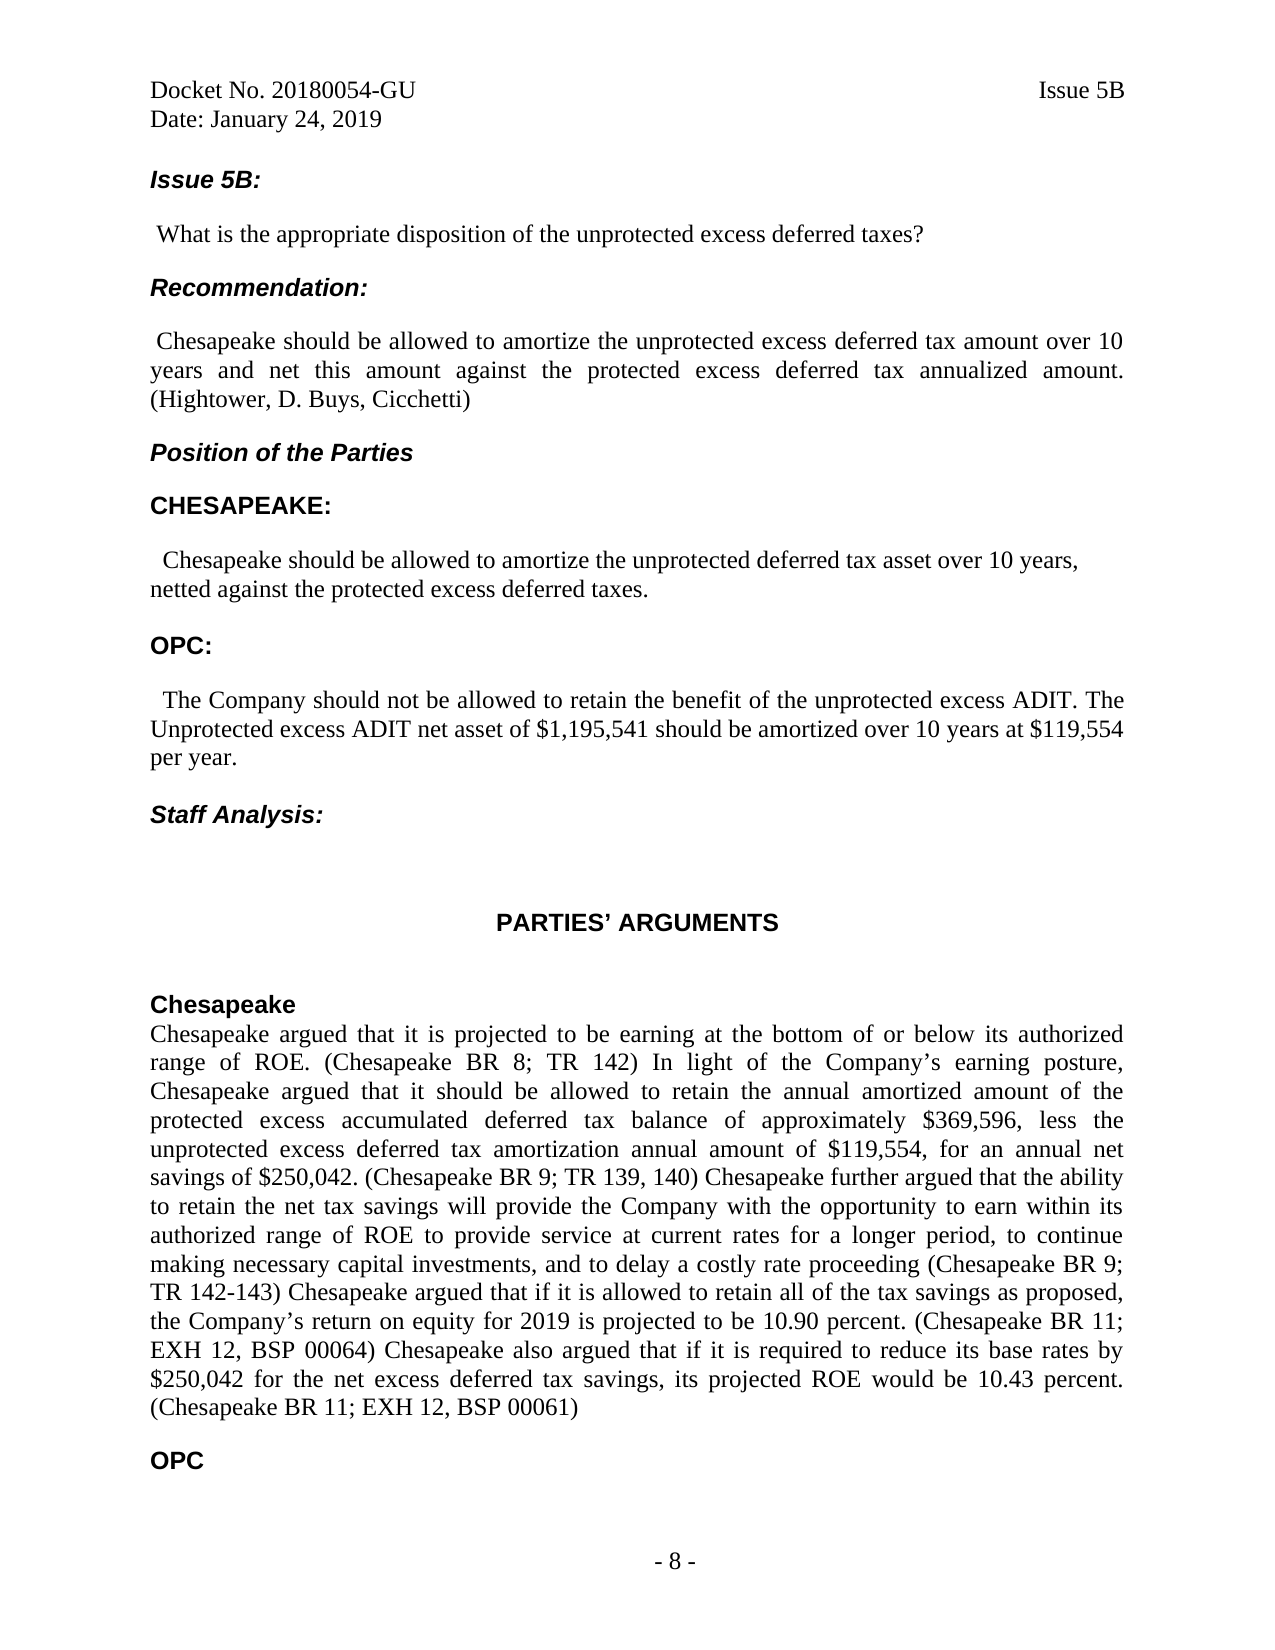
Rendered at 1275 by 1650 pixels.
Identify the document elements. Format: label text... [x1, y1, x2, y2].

subtitle OPC [150, 1446, 1125, 1475]
text Chesapeake argued that it is projected to be earning at the bottom of or below its authorized range of ROE. (Chesapeake BR 8; TR 142) In light of the Company’s earning posture, Chesapeake argued that it should be allowed to retain the annual amortized amount of the protected excess accumulated deferred tax balance of approximately $369,596, less the unprotected excess deferred tax amortization annual amount of $119,554, for an annual net savings of $250,042. (Chesapeake BR 9; TR 139, 140) Chesapeake further argued that the ability to retain the net tax savings will provide the Company with the opportunity to earn within its authorized range of ROE to provide service at current rates for a longer period, to continue making necessary capital investments, and to delay a costly rate proceeding (Chesapeake BR 9; TR 142-143) Chesapeake argued that if it is allowed to retain all of the tax savings as proposed, the Company’s return on equity for 2019 is projected to be 10.90 percent. (Chesapeake BR 11; EXH 12, BSP 00064) Chesapeake also argued that if it is required to reduce its base rates by $250,042 for the net excess deferred tax savings, its projected ROE would be 10.43 percent. (Chesapeake BR 11; EXH 12, BSP 00061) [150, 1019, 1125, 1421]
subtitle Staff Analysis: [150, 800, 1125, 829]
text Chesapeake should be allowed to amortize the unprotected excess deferred tax amount over 10 years and net this amount against the protected excess deferred tax annualized amount. (Hightower, D. Buys, Cicchetti) [150, 326, 1125, 412]
text CHESAPEAKE: [150, 491, 1125, 520]
subtitle Position of the Parties [150, 437, 1125, 466]
subtitle Chesapeake [150, 990, 1125, 1019]
text OPC: [150, 631, 1125, 660]
text Chesapeake should be allowed to amortize the unprotected deferred tax asset over 10 years, netted against the protected excess deferred taxes. [150, 545, 1125, 602]
subtitle Recommendation: [150, 272, 1125, 301]
text The Company should not be allowed to retain the benefit of the unprotected excess ADIT. The Unprotected excess ADIT net asset of $1,195,541 should be amortized over 10 years at $119,554 per year. [150, 685, 1125, 771]
subtitle Issue 5B: [150, 165, 1125, 194]
text What is the appropriate disposition of the unprotected excess deferred taxes? [150, 219, 1125, 247]
subtitle PARTIES’ ARGUMENTS [150, 907, 1125, 936]
